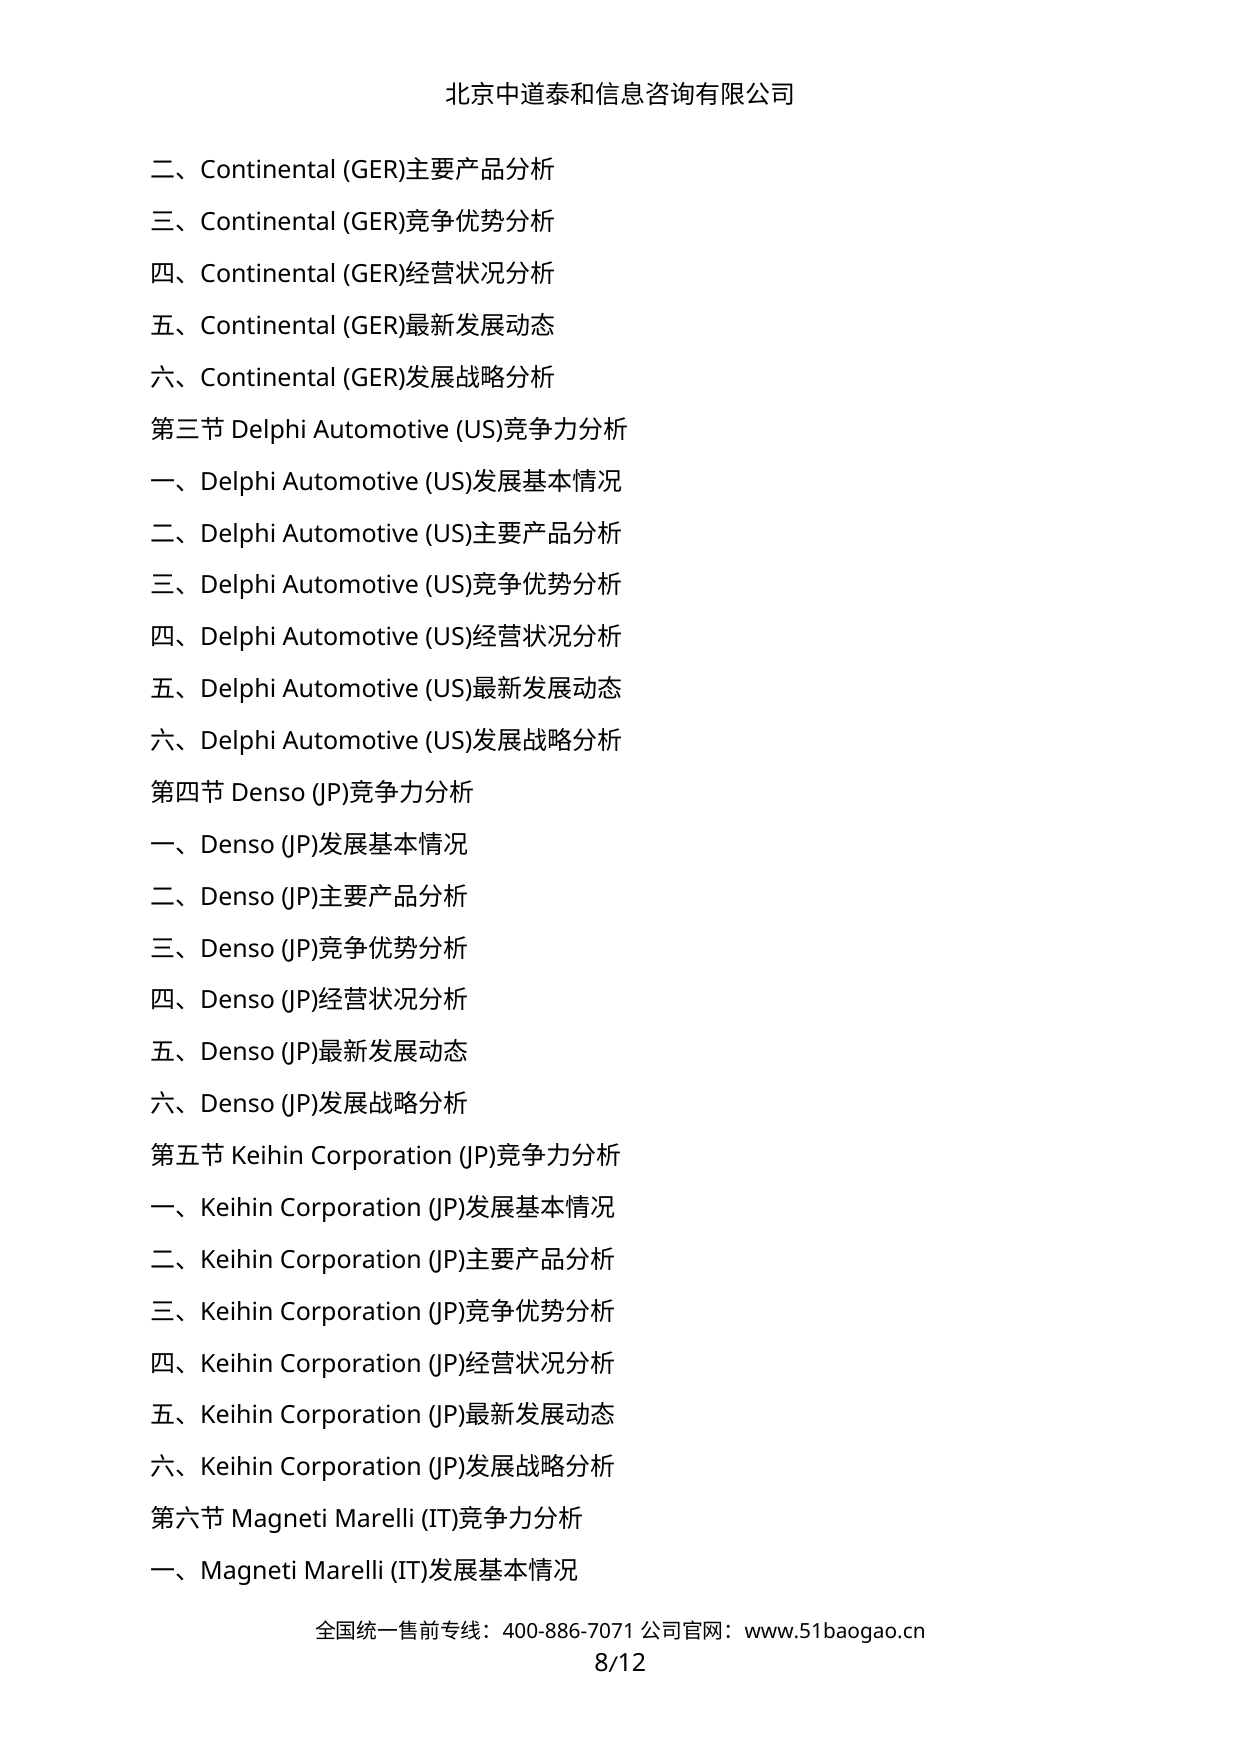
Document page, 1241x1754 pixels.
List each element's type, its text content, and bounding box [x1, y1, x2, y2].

text 三、Denso (JP)竞争优势分析 [150, 928, 1090, 964]
text 三、Keihin Corporation (JP)竞争优势分析 [150, 1291, 1090, 1327]
text 三、Delphi Automotive (US)竞争优势分析 [150, 565, 1090, 601]
text 三、Continental (GER)竞争优势分析 [150, 202, 1090, 238]
text 四、Keihin Corporation (JP)经营状况分析 [150, 1343, 1090, 1379]
text 五、Denso (JP)最新发展动态 [150, 1032, 1090, 1068]
text 第四节 Denso (JP)竞争力分析 [150, 772, 1090, 809]
text 六、Denso (JP)发展战略分析 [150, 1084, 1090, 1120]
text 五、Keihin Corporation (JP)最新发展动态 [150, 1395, 1090, 1431]
text 二、Continental (GER)主要产品分析 [150, 150, 1090, 186]
text 二、Keihin Corporation (JP)主要产品分析 [150, 1239, 1090, 1276]
text 二、Delphi Automotive (US)主要产品分析 [150, 513, 1090, 549]
text 四、Continental (GER)经营状况分析 [150, 254, 1090, 290]
text 五、Delphi Automotive (US)最新发展动态 [150, 669, 1090, 705]
text 四、Delphi Automotive (US)经营状况分析 [150, 617, 1090, 653]
text 六、Continental (GER)发展战略分析 [150, 357, 1090, 394]
text 一、Keihin Corporation (JP)发展基本情况 [150, 1187, 1090, 1224]
text 第三节 Delphi Automotive (US)竞争力分析 [150, 409, 1090, 446]
text 四、Denso (JP)经营状况分析 [150, 980, 1090, 1016]
text 一、Delphi Automotive (US)发展基本情况 [150, 461, 1090, 497]
text 五、Continental (GER)最新发展动态 [150, 306, 1090, 342]
text 六、Delphi Automotive (US)发展战略分析 [150, 721, 1090, 757]
text 六、Keihin Corporation (JP)发展战略分析 [150, 1447, 1090, 1483]
text 二、Denso (JP)主要产品分析 [150, 876, 1090, 912]
text 第五节 Keihin Corporation (JP)竞争力分析 [150, 1136, 1090, 1172]
text 一、Denso (JP)发展基本情况 [150, 824, 1090, 861]
text 一、Magneti Marelli (IT)发展基本情况 [150, 1551, 1090, 1587]
text 第六节 Magneti Marelli (IT)竞争力分析 [150, 1499, 1090, 1535]
